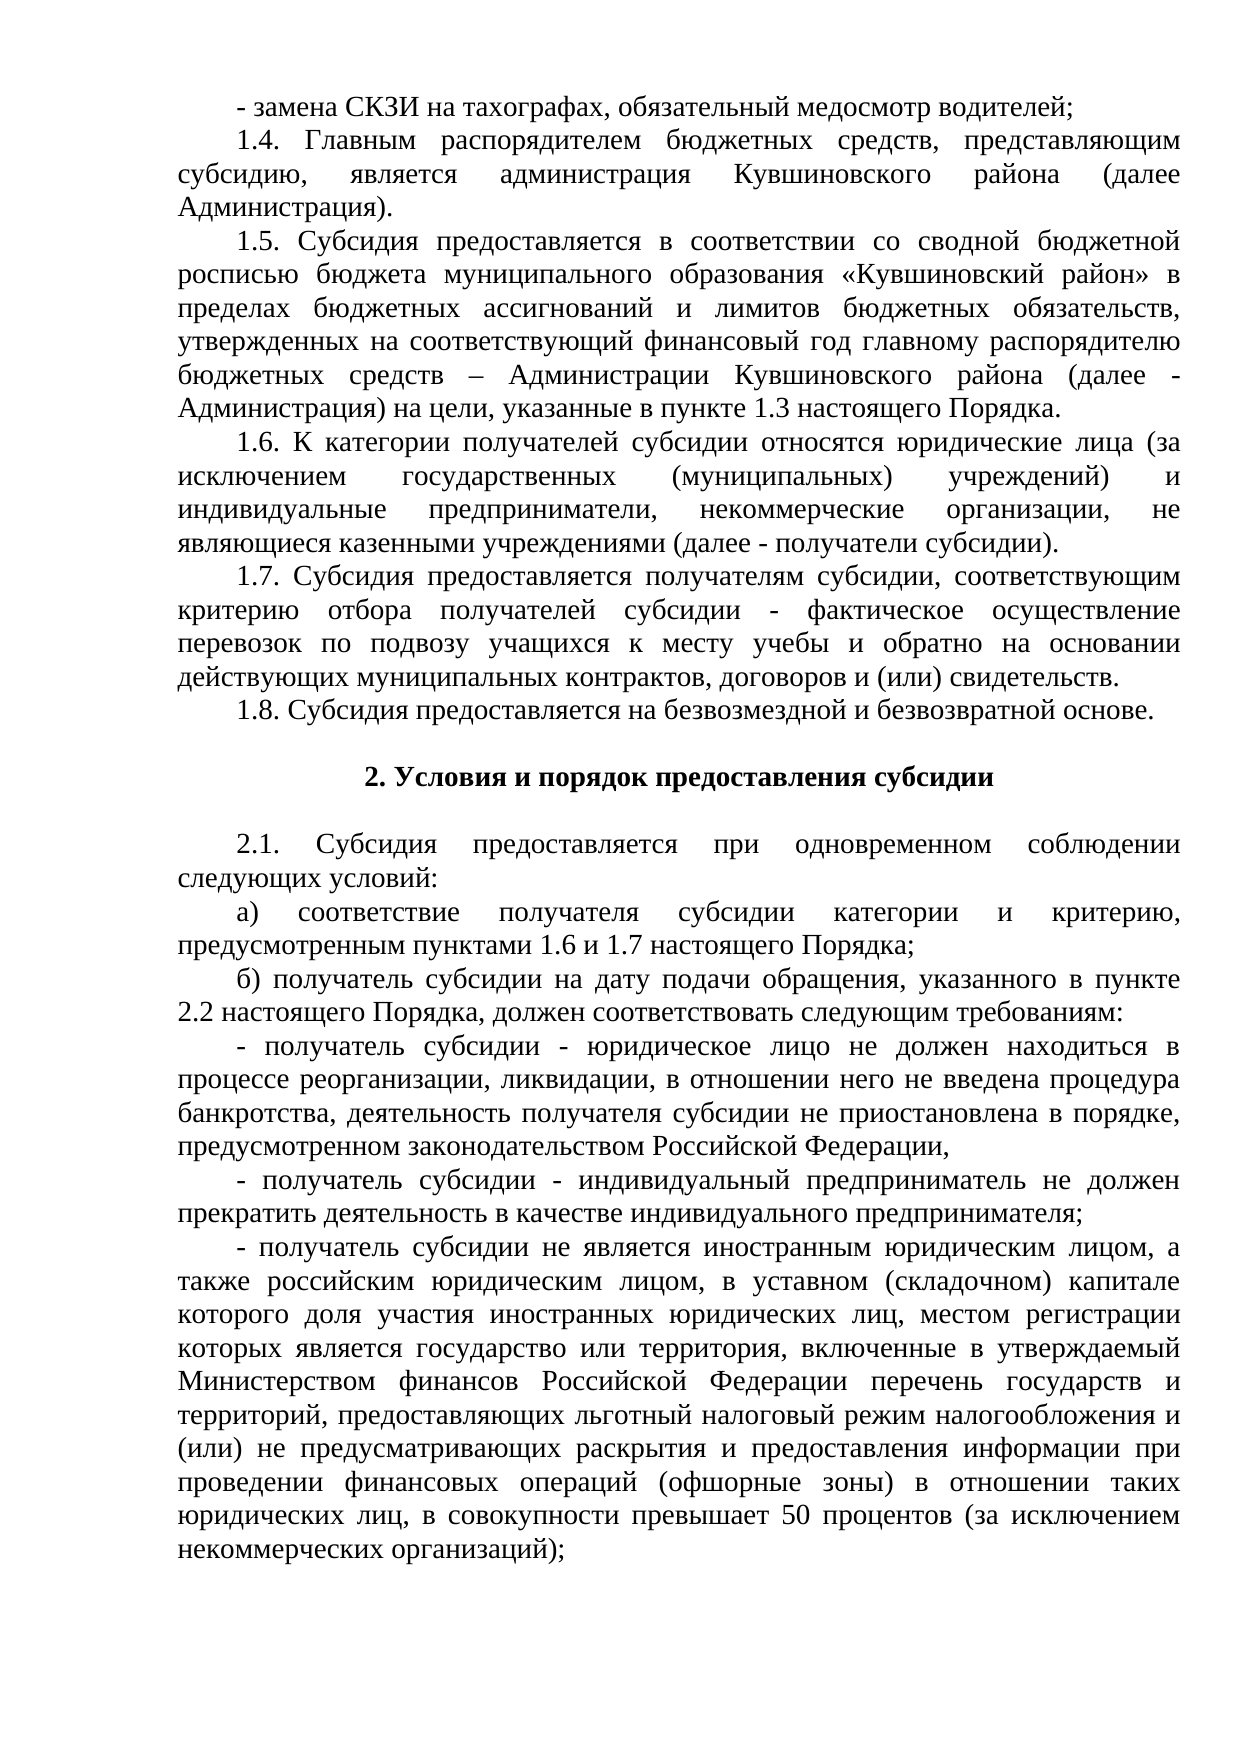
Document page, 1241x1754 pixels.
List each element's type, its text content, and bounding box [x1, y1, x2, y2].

text 2. Условия и порядок предоставления субсидии [177, 759, 1181, 793]
text б) получатель субсидии на дату подачи обращения, указанного в пункте 2.2 настоящего Порядка, должен соответствовать следующим требованиям: [177, 961, 1181, 1028]
text 1.7. Субсидия предоставляется получателям субсидии, соответствующим критерию отбора получателей субсидии - фактическое осуществление перевозок по подвозу учащихся к месту учебы и обратно на основании действующих муниципальных контрактов, договоров и (или) свидетельств. [177, 558, 1181, 692]
text 1.4. Главным распорядителем бюджетных средств, представляющим субсидию, является администрация Кувшиновского района (далее Администрация). [177, 122, 1181, 223]
text - получатель субсидии - юридическое лицо не должен находиться в процессе реорганизации, ликвидации, в отношении него не введена процедура банкротства, деятельность получателя субсидии не приостановлена в порядке, предусмотренном законодательством Российской Федерации, [177, 1028, 1181, 1162]
text - получатель субсидии не является иностранным юридическим лицом, а также российским юридическим лицом, в уставном (складочном) капитале которого доля участия иностранных юридических лиц, местом регистрации которых является государство или территория, включенные в утверждаемый Министерством финансов Российской Федерации перечень государств и территорий, предоставляющих льготный налоговый режим налогообложения и (или) не предусматривающих раскрытия и предоставления информации при проведении финансовых операций (офшорные зоны) в отношении таких юридических лиц, в совокупности превышает 50 процентов (за исключением некоммерческих организаций); [177, 1229, 1181, 1564]
text 1.6. К категории получателей субсидии относятся юридические лица (за исключением государственных (муниципальных) учреждений) и индивидуальные предприниматели, некоммерческие организации, не являющиеся казенными учреждениями (далее - получатели субсидии). [177, 424, 1181, 558]
text 1.5. Субсидия предоставляется в соответствии со сводной бюджетной росписью бюджета муниципального образования «Кувшиновский район» в пределах бюджетных ассигнований и лимитов бюджетных обязательств, утвержденных на соответствующий финансовый год главному распорядителю бюджетных средств – Администрации Кувшиновского района (далее - Администрация) на цели, указанные в пункте 1.3 настоящего Порядка. [177, 223, 1181, 424]
text - замена СКЗИ на тахографах, обязательный медосмотр водителей; [177, 89, 1181, 122]
text 2.1. Субсидия предоставляется при одновременном соблюдении следующих условий: [177, 827, 1181, 894]
text 1.8. Субсидия предоставляется на безвозмездной и безвозвратной основе. [177, 692, 1181, 726]
text а) соответствие получателя субсидии категории и критерию, предусмотренным пунктами 1.6 и 1.7 настоящего Порядка; [177, 894, 1181, 961]
text - получатель субсидии - индивидуальный предприниматель не должен прекратить деятельность в качестве индивидуального предпринимателя; [177, 1162, 1181, 1229]
